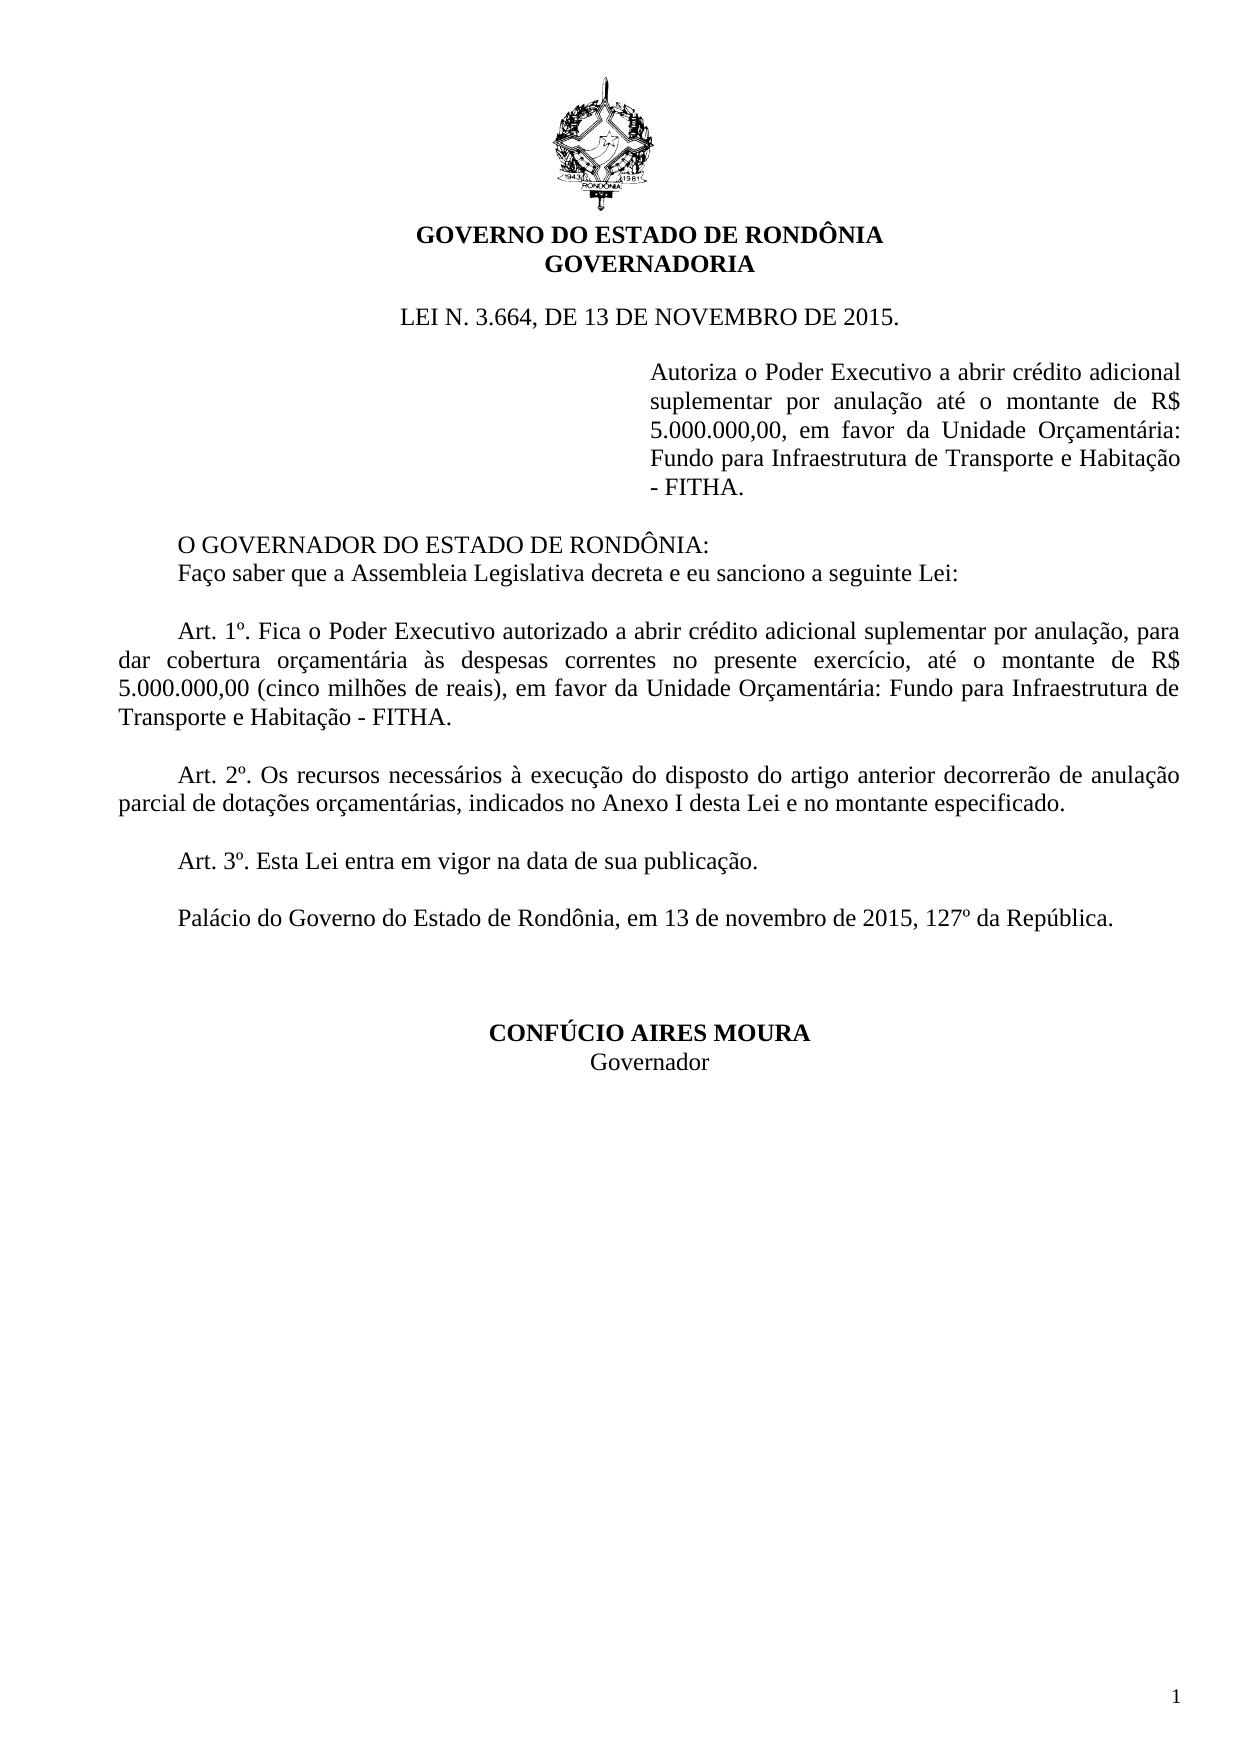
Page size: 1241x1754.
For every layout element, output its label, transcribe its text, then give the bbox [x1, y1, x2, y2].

text Art. 3º. Esta Lei entra em vigor na data de sua publicação. [118, 846, 1181, 875]
text O GOVERNADOR DO ESTADO DE RONDÔNIA: [118, 530, 1181, 558]
text CONFÚCIO AIRES MOURA [118, 1018, 1181, 1047]
subtitle LEI N. 3.664, DE 13 DE NOVEMBRO DE 2015. [118, 302, 1181, 331]
text Palácio do Governo do Estado de Rondônia, em 13 de novembro de 2015, 127º da República. [118, 903, 1181, 932]
text Governador [118, 1047, 1181, 1076]
text Faço saber que a Assembleia Legislativa decreta e eu sanciono a seguinte Lei: [118, 558, 1181, 587]
text Autoriza o Poder Executivo a abrir crédito adicional suplementar por anulação até o montante de R$ 5.000.000,00, em favor da Unidade Orçamentária: Fundo para Infraestrutura de Transporte e Habitação - FITHA. [650, 357, 1181, 501]
text Art. 1º. Fica o Poder Executivo autorizado a abrir crédito adicional suplementar por anulação, para dar cobertura orçamentária às despesas correntes no presente exercício, até o montante de R$ 5.000.000,00 (cinco milhões de reais), em favor da Unidade Orçamentária: Fundo para Infraestrutura de Transporte e Habitação - FITHA. [118, 616, 1181, 731]
text Art. 2º. Os recursos necessários à execução do disposto do artigo anterior decorrerão de anulação parcial de dotações orçamentárias, indicados no Anexo I desta Lei e no montante especificado. [118, 760, 1181, 817]
